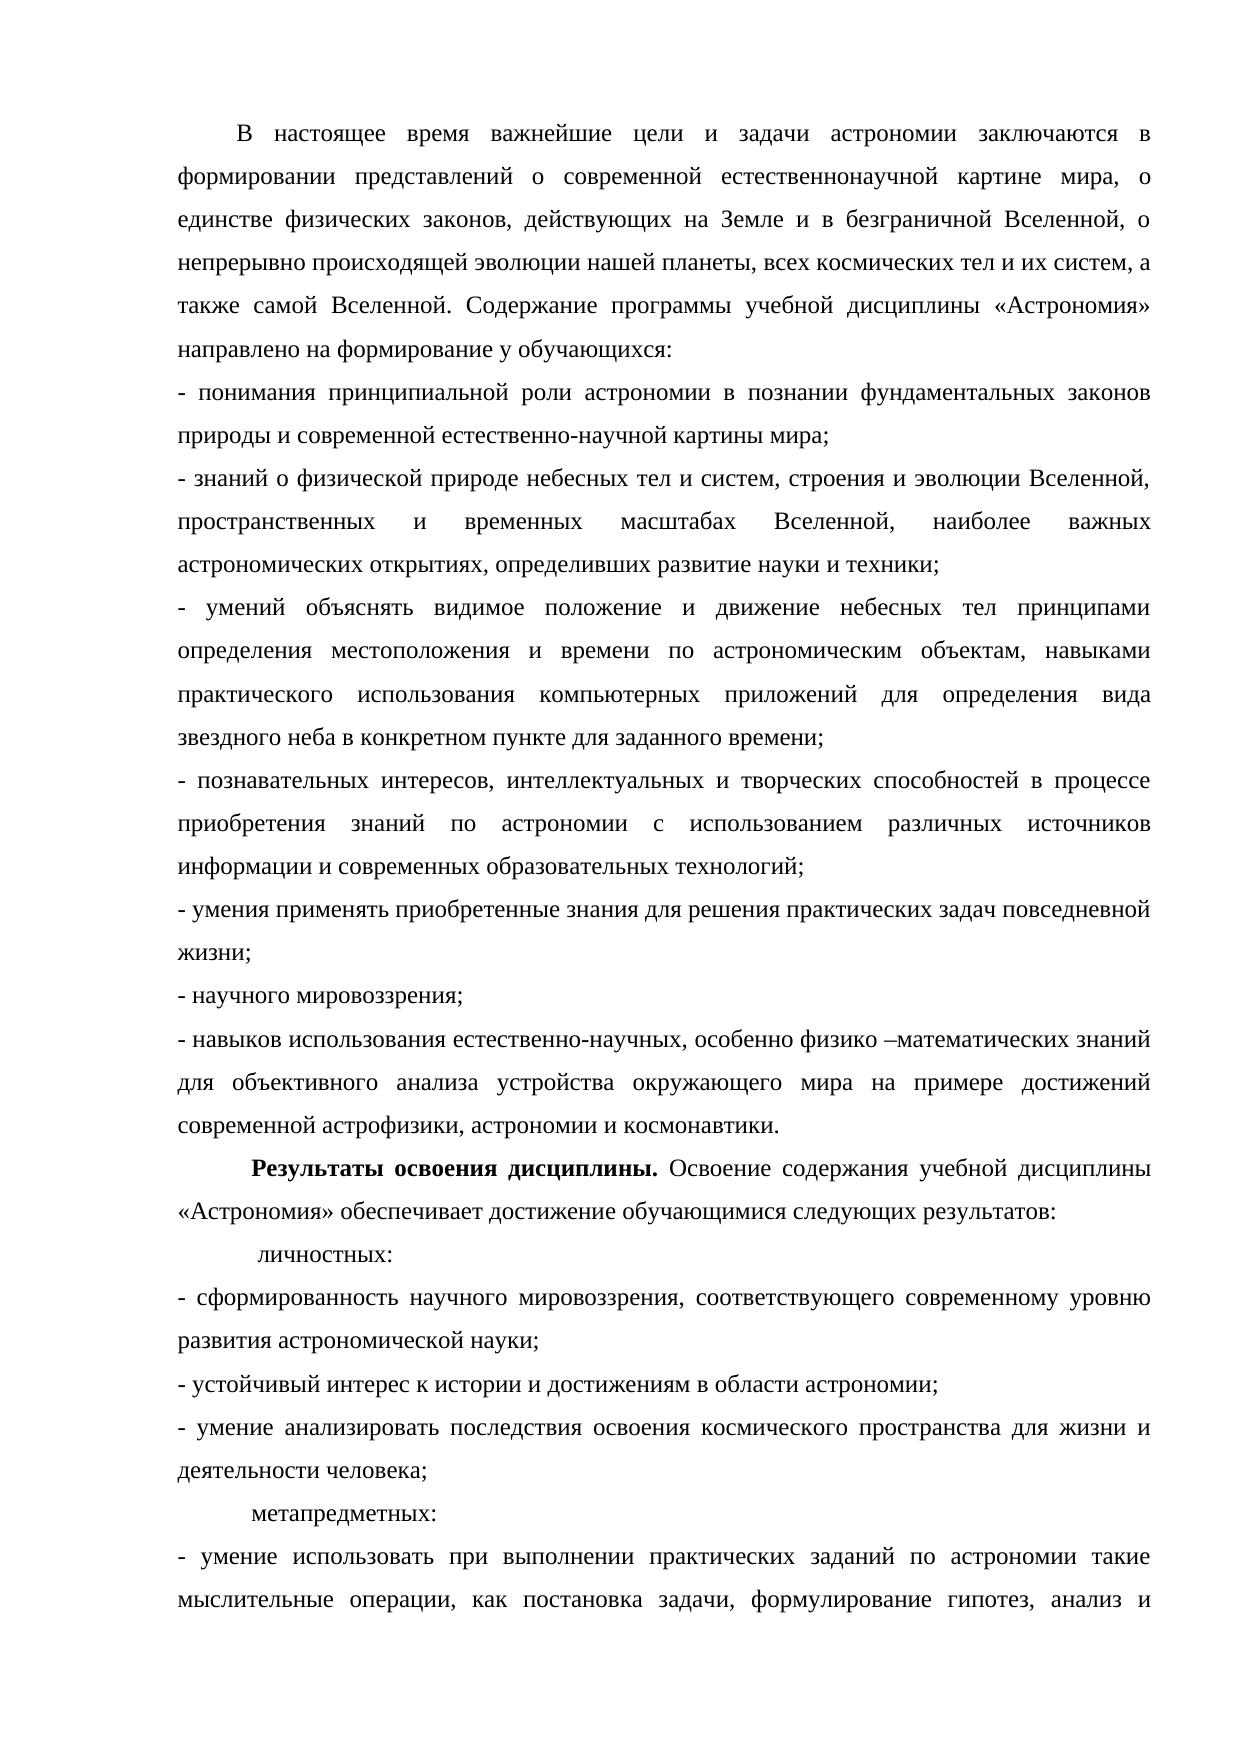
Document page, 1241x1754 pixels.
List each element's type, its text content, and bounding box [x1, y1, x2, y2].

text В настоящее время важнейшие цели и задачи астрономии заключаются в формировании представлений о современной естественнонаучной картине мира, о единстве физических законов, действующих на Земле и в безграничной Вселенной, о непрерывно происходящей эволюции нашей планеты, всех космических тел и их систем, а также самой Вселенной. Содержание программы учебной дисциплины «Астрономия» направлено на формирование у обучающихся: [177, 118, 1152, 362]
text - умения применять приобретенные знания для решения практических задач повседневной жизни; [177, 894, 1152, 966]
text метапредметных: [177, 1498, 1152, 1527]
text - умение анализировать последствия освоения космического пространства для жизни и деятельности человека; [177, 1412, 1152, 1484]
text Результаты освоения дисциплины. Освоение содержания учебной дисциплины «Астрономия» обеспечивает достижение обучающимися следующих результатов: [177, 1153, 1152, 1225]
text - знаний о физической природе небесных тел и систем, строения и эволюции Вселенной, пространственных и временных масштабах Вселенной, наиболее важных астрономических открытиях, определивших развитие науки и техники; [177, 463, 1152, 578]
text - устойчивый интерес к истории и достижениям в области астрономии; [177, 1369, 1152, 1397]
text - научного мировоззрения; [177, 981, 1152, 1009]
text личностных: [177, 1239, 1152, 1268]
text - понимания принципиальной роли астрономии в познании фундаментальных законов природы и современной естественно-научной картины мира; [177, 377, 1152, 449]
text - умений объяснять видимое положение и движение небесных тел принципами определения местоположения и времени по астрономическим объектам, навыками практического использования компьютерных приложений для определения вида звездного неба в конкретном пункте для заданного времени; [177, 592, 1152, 751]
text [177, 1541, 1152, 1613]
text - сформированность научного мировоззрения, соответствующего современному уровню развития астрономической науки; [177, 1282, 1152, 1354]
text - познавательных интересов, интеллектуальных и творческих способностей в процессе приобретения знаний по астрономии с использованием различных источников информации и современных образовательных технологий; [177, 765, 1152, 880]
text - навыков использования естественно-научных, особенно физико –математических знаний для объективного анализа устройства окружающего мира на примере достижений современной астрофизики, астрономии и космонавтики. [177, 1024, 1152, 1139]
